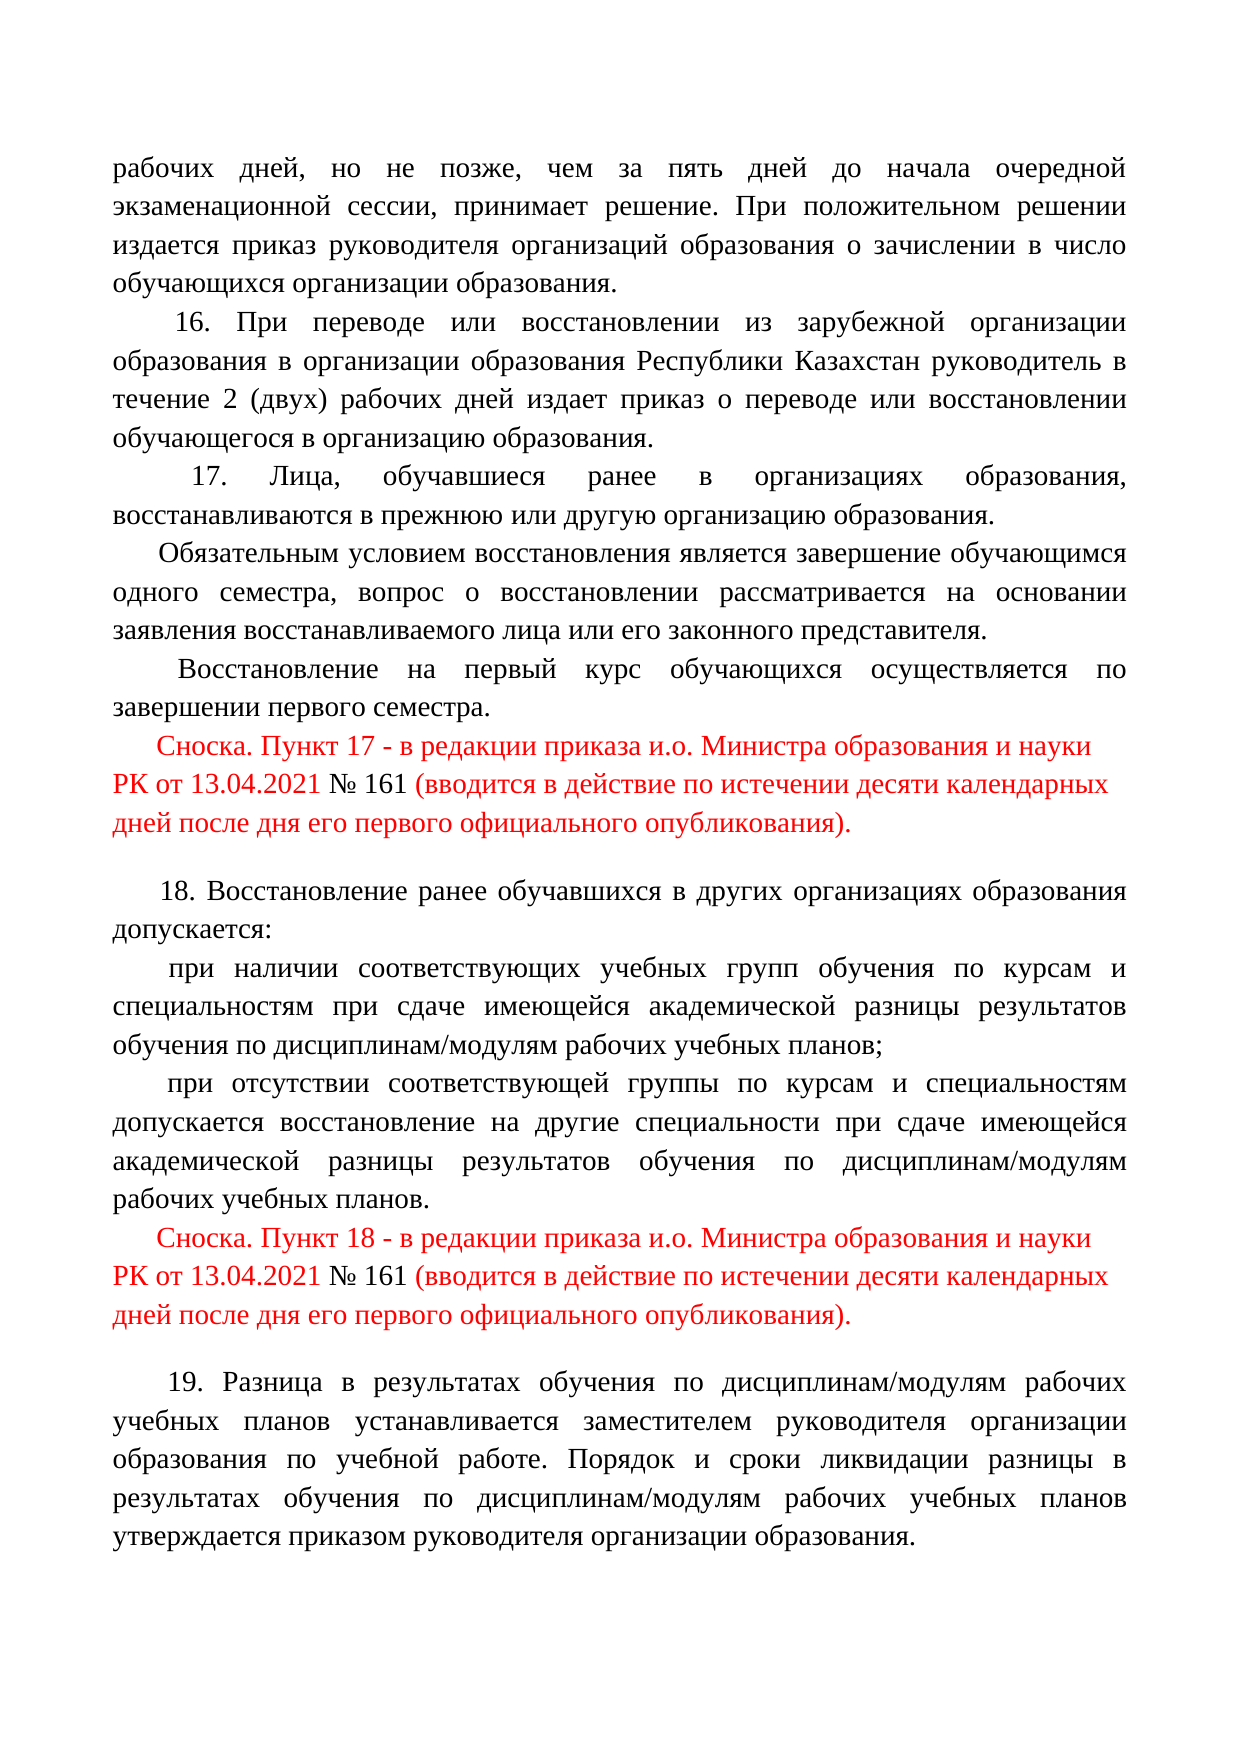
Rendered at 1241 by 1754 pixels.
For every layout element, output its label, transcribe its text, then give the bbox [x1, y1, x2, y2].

text 17. Лица, обучавшиеся ранее в организациях образования, восстанавливаются в прежнюю или другую организацию образования. [112, 458, 1128, 530]
text 19. Разница в результатах обучения по дисциплинам/модулям рабочих учебных планов устанавливается заместителем руководителя организации образования по учебной работе. Порядок и сроки ликвидации разницы в результатах обучения по дисциплинам/модулям рабочих учебных планов утверждается приказом руководителя организации образования. [112, 1364, 1128, 1552]
text при отсутствии соответствующей группы по курсам и специальностям допускается восстановление на другие специальности при сдаче имеющейся академической разницы результатов обучения по дисциплинам/модулям рабочих учебных планов. [112, 1066, 1128, 1215]
text Обязательным условием восстановления является завершение обучающимся одного семестра, вопрос о восстановлении рассматривается на основании заявления восстанавливаемого лица или его законного представителя. [112, 535, 1128, 646]
text Восстановление на первый курс обучающихся осуществляется по завершении первого семестра. [112, 651, 1128, 723]
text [112, 150, 1128, 299]
text при наличии соответствующих учебных групп обучения по курсам и специальностям при сдаче имеющейся академической разницы результатов обучения по дисциплинам/модулям рабочих учебных планов; [112, 950, 1128, 1061]
text Сноска. Пункт 17 - в редакции приказа и.о. Министра образования и науки РК от 13.04.2021 № 161 (вводится в действие по истечении десяти календарных дней после дня его первого официального опубликования). [112, 728, 1128, 869]
text 18. Восстановление ранее обучавшихся в других организациях образования допускается: [112, 873, 1128, 945]
text 16. При переводе или восстановлении из зарубежной организации образования в организации образования Республики Казахстан руководитель в течение 2 (двух) рабочих дней издает приказ о переводе или восстановлении обучающегося в организацию образования. [112, 304, 1128, 453]
text Сноска. Пункт 18 - в редакции приказа и.о. Министра образования и науки РК от 13.04.2021 № 161 (вводится в действие по истечении десяти календарных дней после дня его первого официального опубликования). [112, 1220, 1128, 1361]
